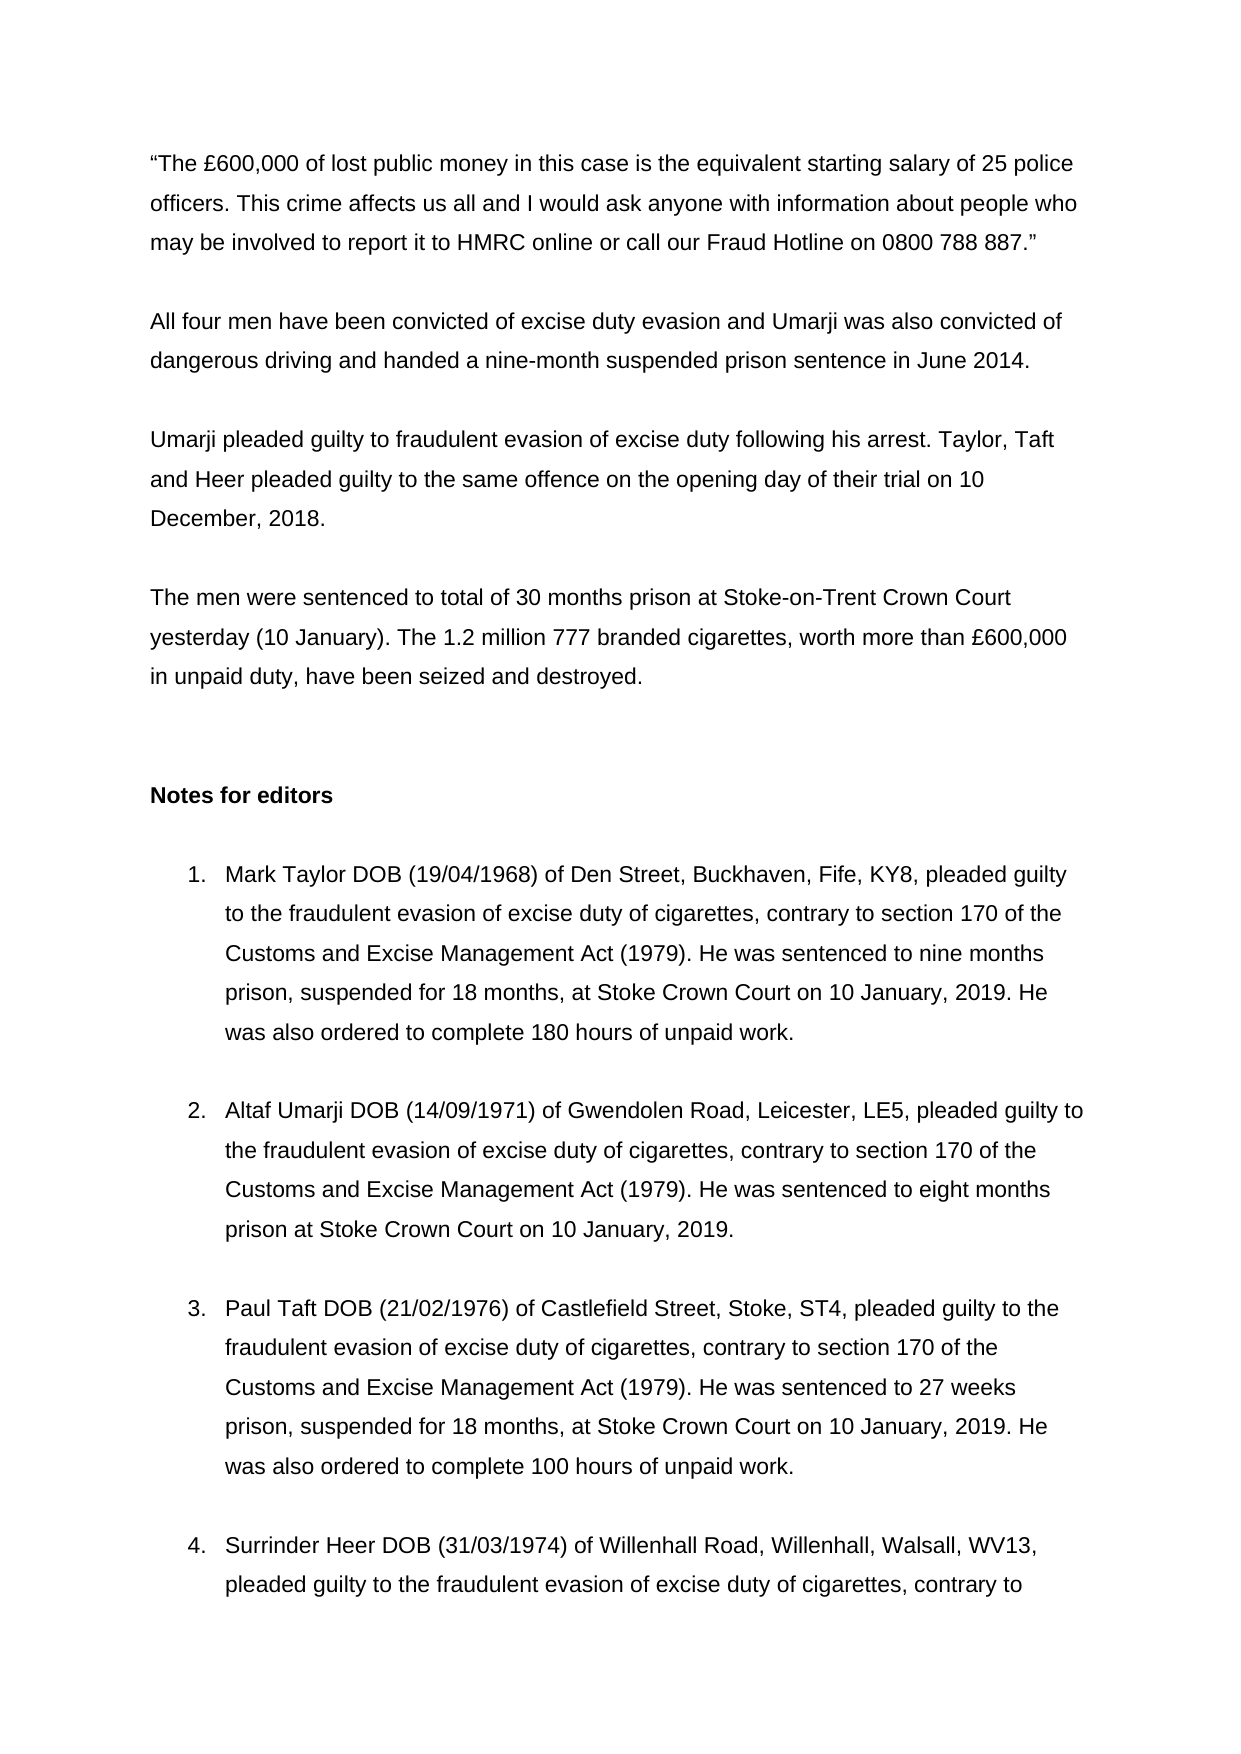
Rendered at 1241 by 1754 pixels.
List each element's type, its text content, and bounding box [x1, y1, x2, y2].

text All four men have been convicted of excise duty evasion and Umarji was also convicted of dangerous driving and handed a nine-month suspended prison sentence in June 2014. [150, 308, 1090, 374]
list Paul Taft DOB (21/02/1976) of Castlefield Street, Stoke, ST4, pleaded guilty to the fraudulent evasion of excise duty of cigarettes, contrary to section 170 of the Customs and Excise Management Act (1979). He was sentenced to 27 weeks prison, suspended for 18 months, at Stoke Crown Court on 10 January, 2019. He was also ordered to complete 100 hours of unpaid work. [187, 1295, 1090, 1479]
list Mark Taylor DOB (19/04/1968) of Den Street, Buckhaven, Fife, KY8, pleaded guilty to the fraudulent evasion of excise duty of cigarettes, contrary to section 170 of the Customs and Excise Management Act (1979). He was sentenced to nine months prison, suspended for 18 months, at Stoke Crown Court on 10 January, 2019. He was also ordered to complete 180 hours of unpaid work. [187, 861, 1090, 1045]
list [187, 1532, 1090, 1598]
text Umarji pleaded guilty to fraudulent evasion of excise duty following his arrest. Taylor, Taft and Heer pleaded guilty to the same offence on the opening day of their trial on 10 December, 2018. [150, 426, 1090, 532]
text The men were sentenced to total of 30 months prison at Stoke-on-Trent Crown Court yesterday (10 January). The 1.2 million 777 branded cigarettes, worth more than £600,000 in unpaid duty, have been seized and destroyed. [150, 584, 1090, 689]
text “The £600,000 of lost public money in this case is the equivalent starting salary of 25 police officers. This crime affects us all and I would ask anyone with information about people who may be involved to report it to HMRC online or call our Fraud Hotline on 0800 788 887.” [150, 150, 1090, 255]
list Altaf Umarji DOB (14/09/1971) of Gwendolen Road, Leicester, LE5, pleaded guilty to the fraudulent evasion of excise duty of cigarettes, contrary to section 170 of the Customs and Excise Management Act (1979). He was sentenced to eight months prison at Stoke Crown Court on 10 January, 2019. [187, 1097, 1090, 1242]
text Notes for editors [150, 782, 1090, 808]
